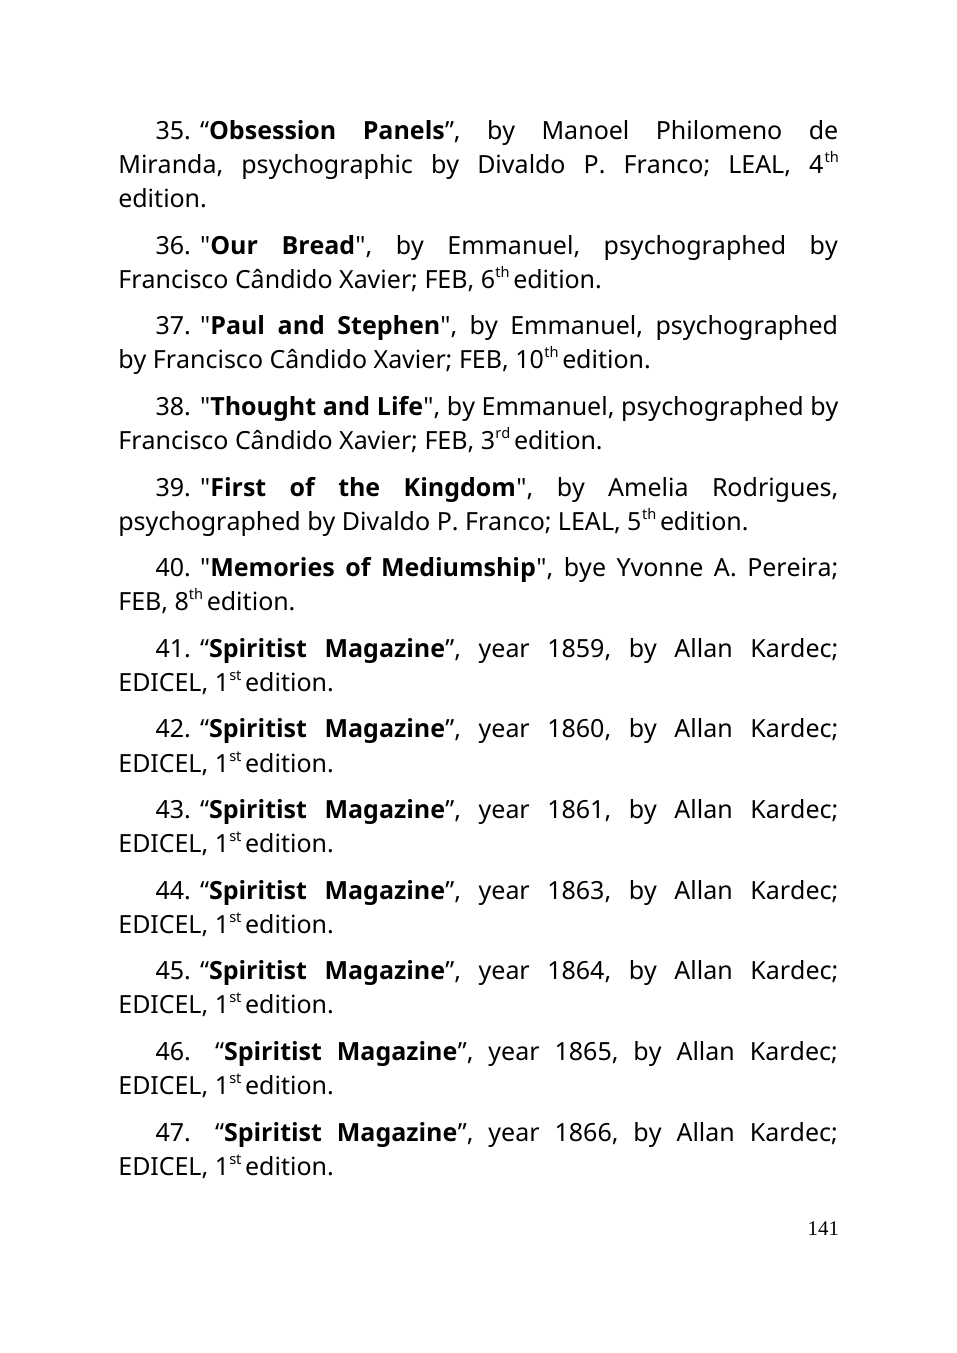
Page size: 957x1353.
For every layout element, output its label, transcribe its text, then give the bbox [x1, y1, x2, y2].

list "Our Bread", by Emmanuel, psychographed by Francisco Cândido Xavier; FEB, 6th edition. [118, 227, 838, 296]
list "Thought and Life", by Emmanuel, psychographed by Francisco Cândido Xavier; FEB, 3rd edition. [118, 389, 838, 457]
list “Obsession Panels”, by Manoel Philomeno de Miranda, psychographic by Divaldo P. Franco; LEAL, 4th edition. [118, 113, 838, 215]
list "First of the Kingdom", by Amelia Rodrigues, psychographed by Divaldo P. Franco; LEAL, 5th edition. [118, 469, 838, 537]
list “Spiritist Magazine”, year 1864, by Allan Kardec; EDICEL, 1st edition. [118, 953, 838, 1021]
list “Spiritist Magazine”, year 1859, by Allan Kardec; EDICEL, 1st edition. [118, 631, 838, 699]
list “Spiritist Magazine”, year 1860, by Allan Kardec; EDICEL, 1st edition. [118, 711, 838, 779]
list "Paul and Stephen", by Emmanuel, psychographed by Francisco Cândido Xavier; FEB, 10th edition. [118, 308, 838, 376]
list "Memories of Mediumship", bye Yvonne A. Pereira; FEB, 8th edition. [118, 550, 838, 618]
list “Spiritist Magazine”, year 1863, by Allan Kardec; EDICEL, 1st edition. [118, 872, 838, 941]
list “Spiritist Magazine”, year 1861, by Allan Kardec; EDICEL, 1st edition. [118, 792, 838, 860]
list “Spiritist Magazine”, year 1865, by Allan Kardec; EDICEL, 1st edition. [118, 1034, 838, 1102]
list “Spiritist Magazine”, year 1866, by Allan Kardec; EDICEL, 1st edition. [118, 1114, 838, 1182]
